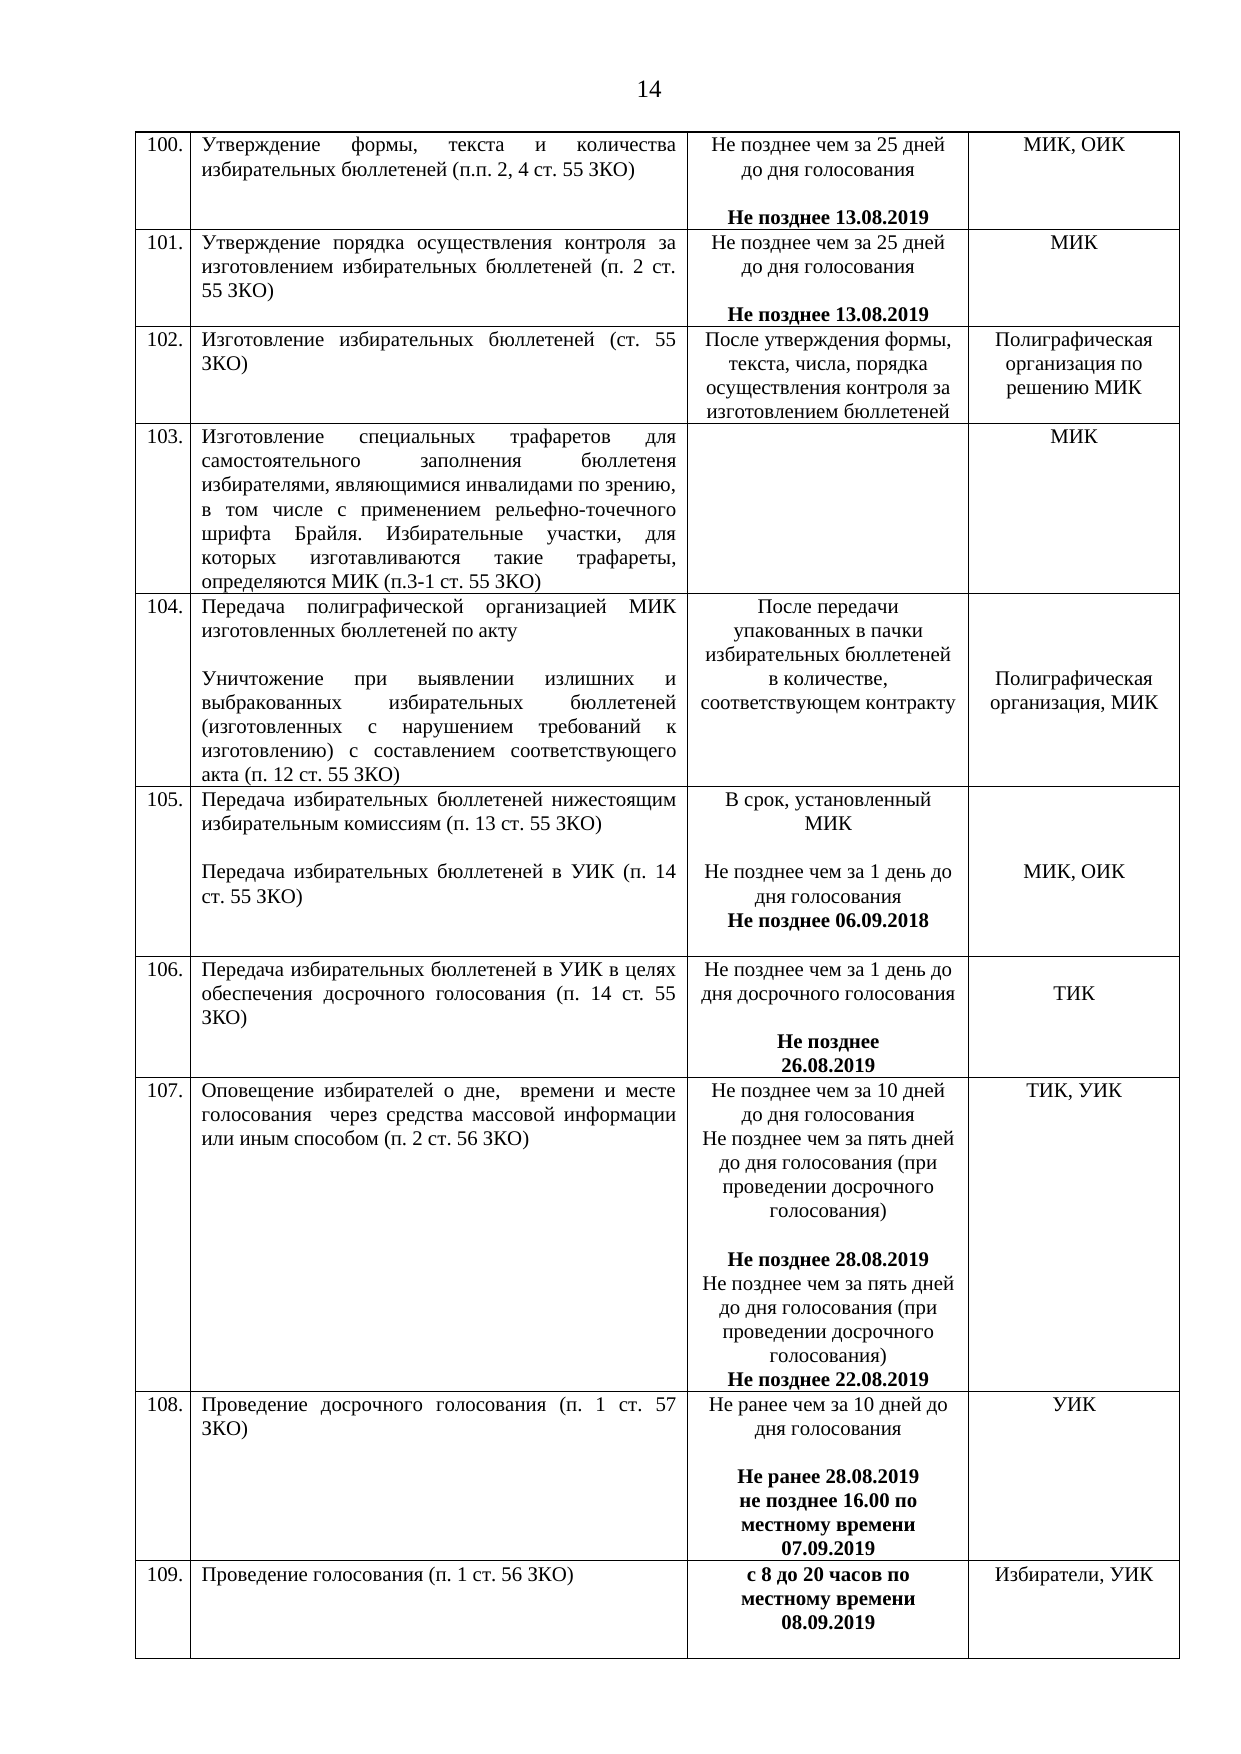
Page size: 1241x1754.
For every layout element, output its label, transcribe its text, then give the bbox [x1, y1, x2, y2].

table_cell МИК, ОИК [969, 133, 1179, 229]
table_cell с 8 до 20 часов по местному времени 08.09.2019 [688, 1561, 968, 1658]
table_cell Полиграфическая организация по решению МИК [969, 327, 1179, 423]
table_cell Полиграфическая организация, МИК [969, 594, 1179, 786]
table_cell Утверждение формы, текста и количества избирательных бюллетеней (п.п. 2, 4 ст. 55 ЗКО) [191, 133, 687, 229]
table_cell [136, 957, 190, 1077]
table_cell Передача избирательных бюллетеней в УИК в целях обеспечения досрочного голосования (п. 14 ст. 55 ЗКО) [191, 957, 687, 1077]
table_cell Не позднее чем за 25 дней до дня голосования Не позднее 13.08.2019 [688, 230, 968, 326]
table_cell Передача избирательных бюллетеней нижестоящим избирательным комиссиям (п. 13 ст. 55 ЗКО) Передача избирательных бюллетеней в УИК (п. 14 ст. 55 ЗКО) [191, 787, 687, 956]
table_cell УИК [969, 1392, 1179, 1560]
table_cell Избиратели, УИК [969, 1561, 1179, 1658]
table_cell ТИК [969, 957, 1179, 1077]
table_cell Утверждение порядка осуществления контроля за изготовлением избирательных бюллетеней (п. 2 ст. 55 ЗКО) [191, 230, 687, 326]
table_cell Не позднее чем за 1 день до дня досрочного голосования Не позднее 26.08.2019 [688, 957, 968, 1077]
table_cell МИК [969, 230, 1179, 326]
table_cell [688, 424, 968, 593]
table_cell [136, 1392, 190, 1560]
table_cell Проведение досрочного голосования (п. 1 ст. 57 ЗКО) [191, 1392, 687, 1560]
table_cell Изготовление избирательных бюллетеней (ст. 55 ЗКО) [191, 327, 687, 423]
table_cell [136, 594, 190, 786]
table_cell [136, 133, 190, 229]
table_cell [136, 787, 190, 956]
table_cell Не ранее чем за 10 дней до дня голосования Не ранее 28.08.2019 не позднее 16.00 по местному времени 07.09.2019 [688, 1392, 968, 1560]
table_cell [136, 230, 190, 326]
table_cell В срок, установленный МИК Не позднее чем за 1 день до дня голосования Не позднее 06.09.2018 [688, 787, 968, 956]
table_cell [136, 1561, 190, 1658]
table_cell МИК [969, 424, 1179, 593]
table_cell Проведение голосования (п. 1 ст. 56 ЗКО) [191, 1561, 687, 1658]
table_cell [136, 1078, 190, 1391]
table_cell Оповещение избирателей о дне, времени и месте голосования через средства массовой информации или иным способом (п. 2 ст. 56 ЗКО) [191, 1078, 687, 1391]
table_cell После передачи упакованных в пачки избирательных бюллетеней в количестве, соответствующем контракту [688, 594, 968, 786]
table_cell [136, 327, 190, 423]
table_cell [136, 424, 190, 593]
table_cell МИК, ОИК [969, 787, 1179, 956]
table_cell Передача полиграфической организацией МИК изготовленных бюллетеней по акту Уничтожение при выявлении излишних и выбракованных избирательных бюллетеней (изготовленных с нарушением требований к изготовлению) с составлением соответствующего акта (п. 12 ст. 55 ЗКО) [191, 594, 687, 786]
table_cell После утверждения формы, текста, числа, порядка осуществления контроля за изготовлением бюллетеней [688, 327, 968, 423]
table_cell Не позднее чем за 10 дней до дня голосования Не позднее чем за пять дней до дня голосования (при проведении досрочного голосования) Не позднее 28.08.2019 Не позднее чем за пять дней до дня голосования (при проведении досрочного голосования) Не позднее 22.08.2019 [688, 1078, 968, 1391]
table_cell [688, 133, 968, 229]
table_cell Изготовление специальных трафаретов для самостоятельного заполнения бюллетеня избирателями, являющимися инвалидами по зрению, в том числе с применением рельефно-точечного шрифта Брайля. Избирательные участки, для которых изготавливаются такие трафареты, определяются МИК (п.3-1 ст. 55 ЗКО) [191, 424, 687, 593]
table_cell ТИК, УИК [969, 1078, 1179, 1391]
